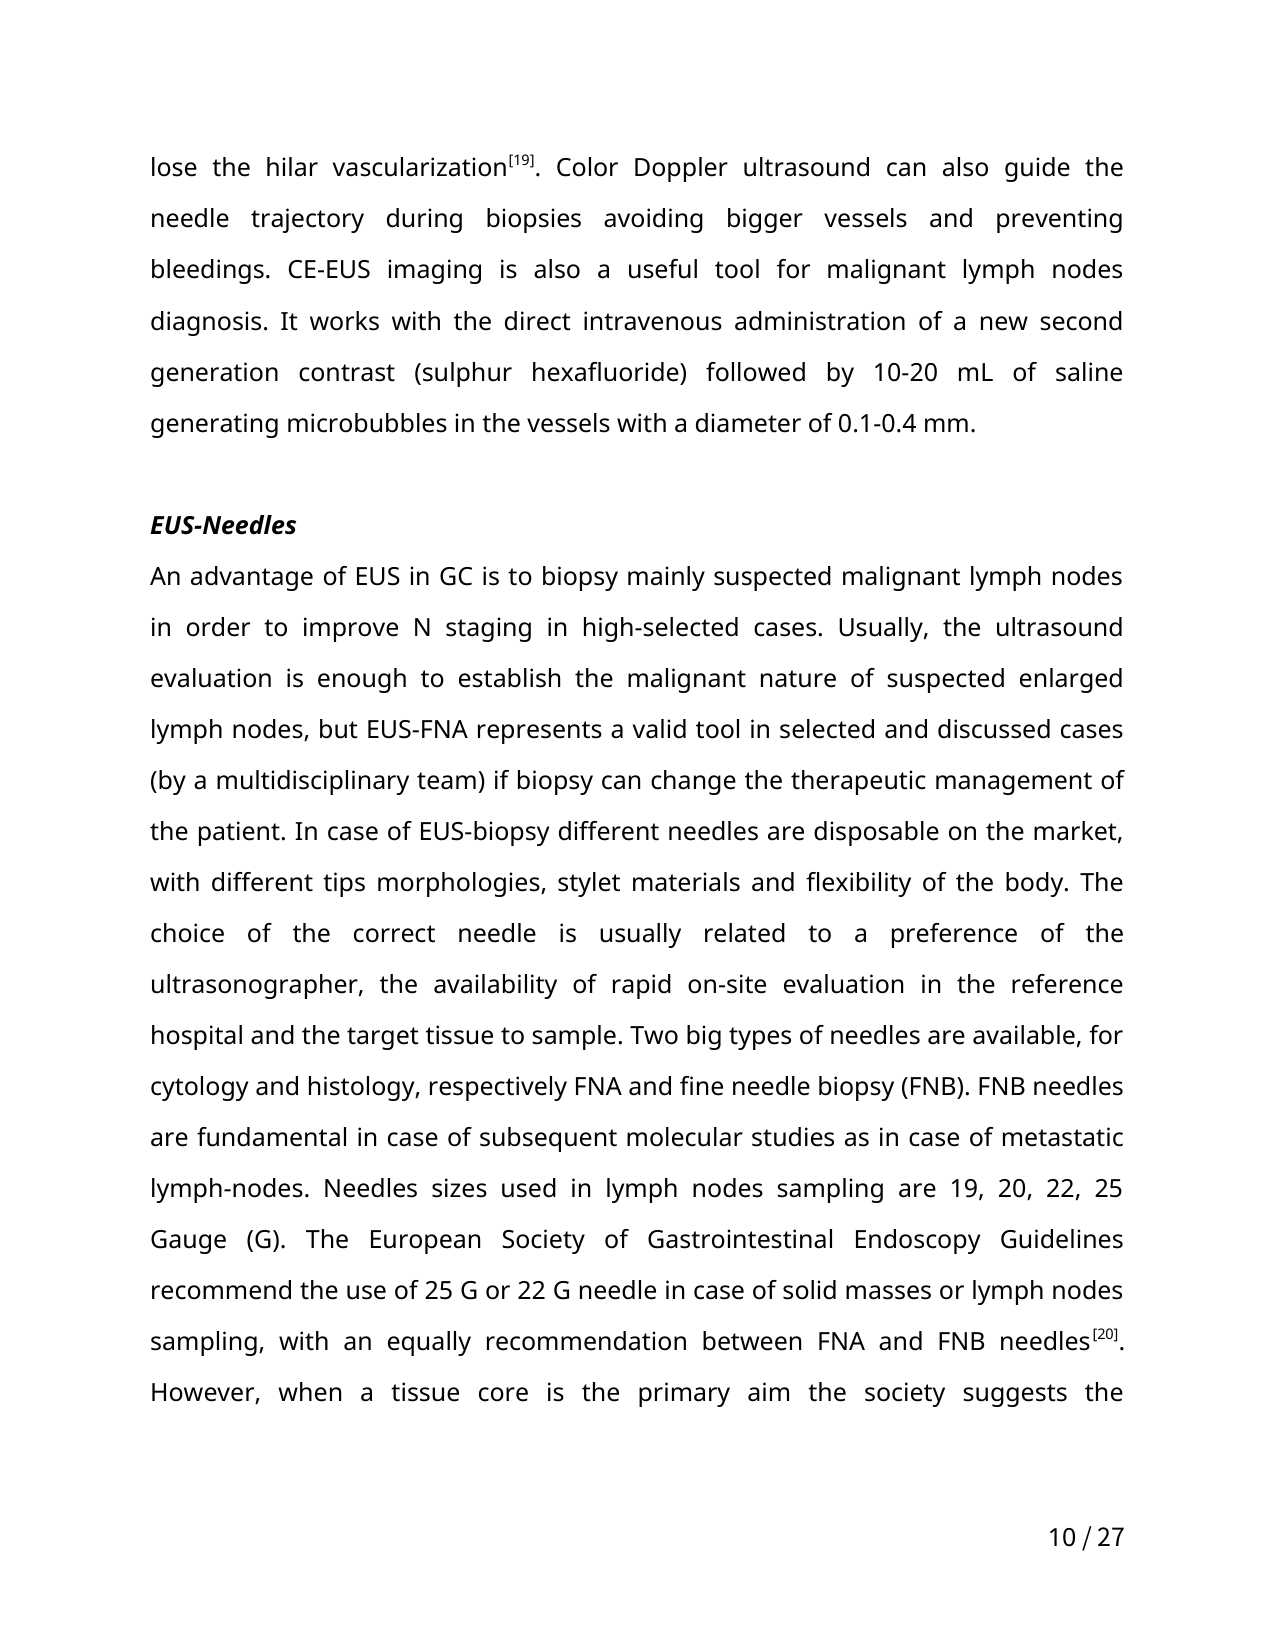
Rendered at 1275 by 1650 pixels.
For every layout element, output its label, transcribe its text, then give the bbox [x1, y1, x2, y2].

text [150, 558, 1125, 1409]
text EUS-Needles [150, 507, 1125, 541]
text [150, 150, 1125, 439]
